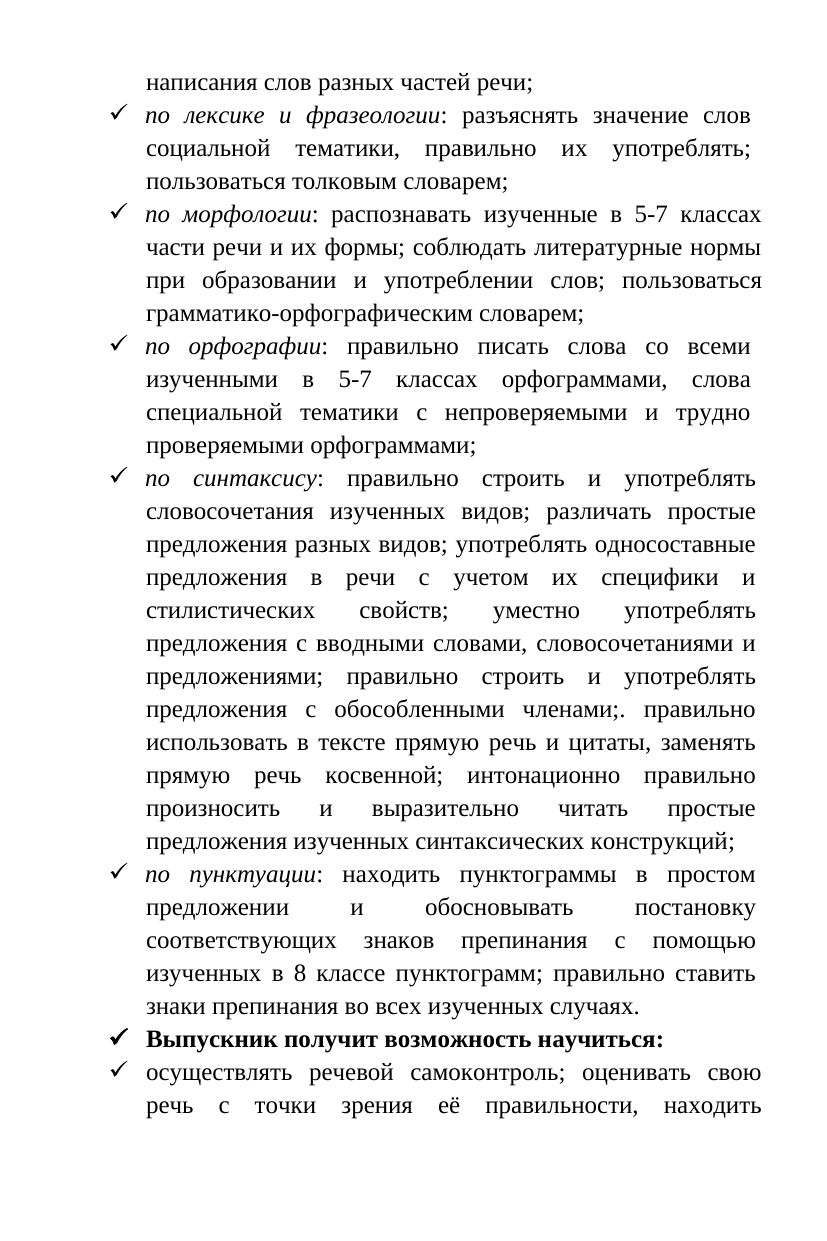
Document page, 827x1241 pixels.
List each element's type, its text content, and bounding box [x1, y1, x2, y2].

list Выпускник получит возможность научиться: [108, 1024, 762, 1053]
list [108, 67, 762, 95]
list по морфологии: распознавать изученные в 5-7 классах части речи и их формы; соблюдать литературные нормы при образовании и употреблении слов; пользоваться грамматико-орфографическим словарем; [108, 199, 762, 327]
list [108, 1057, 762, 1119]
list по пунктуации: находить пунктограммы в простом предложении и обосновывать постановку соответствующих знаков препинания с помощью изученных в 8 классе пунктограмм; правильно ставить знаки препинания во всех изученных случаях. [108, 859, 756, 1020]
list по лексике и фразеологии: разъяснять значение слов социальной тематики, правильно их употреблять; пользоваться толковым словарем; [108, 100, 751, 194]
list по синтаксису: правильно строить и употреблять словосочетания изученных видов; различать простые предложения разных видов; употреблять односоставные предложения в речи с учетом их специфики и стилистических свойств; уместно употреблять предложения с вводными словами, словосочетаниями и предложениями; правильно строить и употреблять предложения с обособленными членами;. правильно использовать в тексте прямую речь и цитаты, заменять прямую речь косвенной; интонационно правильно произносить и выразительно читать простые предложения изученных синтаксических конструкций; [108, 463, 756, 855]
list по орфографии: правильно писать слова со всеми изученными в 5-7 классах орфограммами, слова специальной тематики с непроверяемыми и трудно проверяемыми орфограммами; [108, 331, 751, 459]
